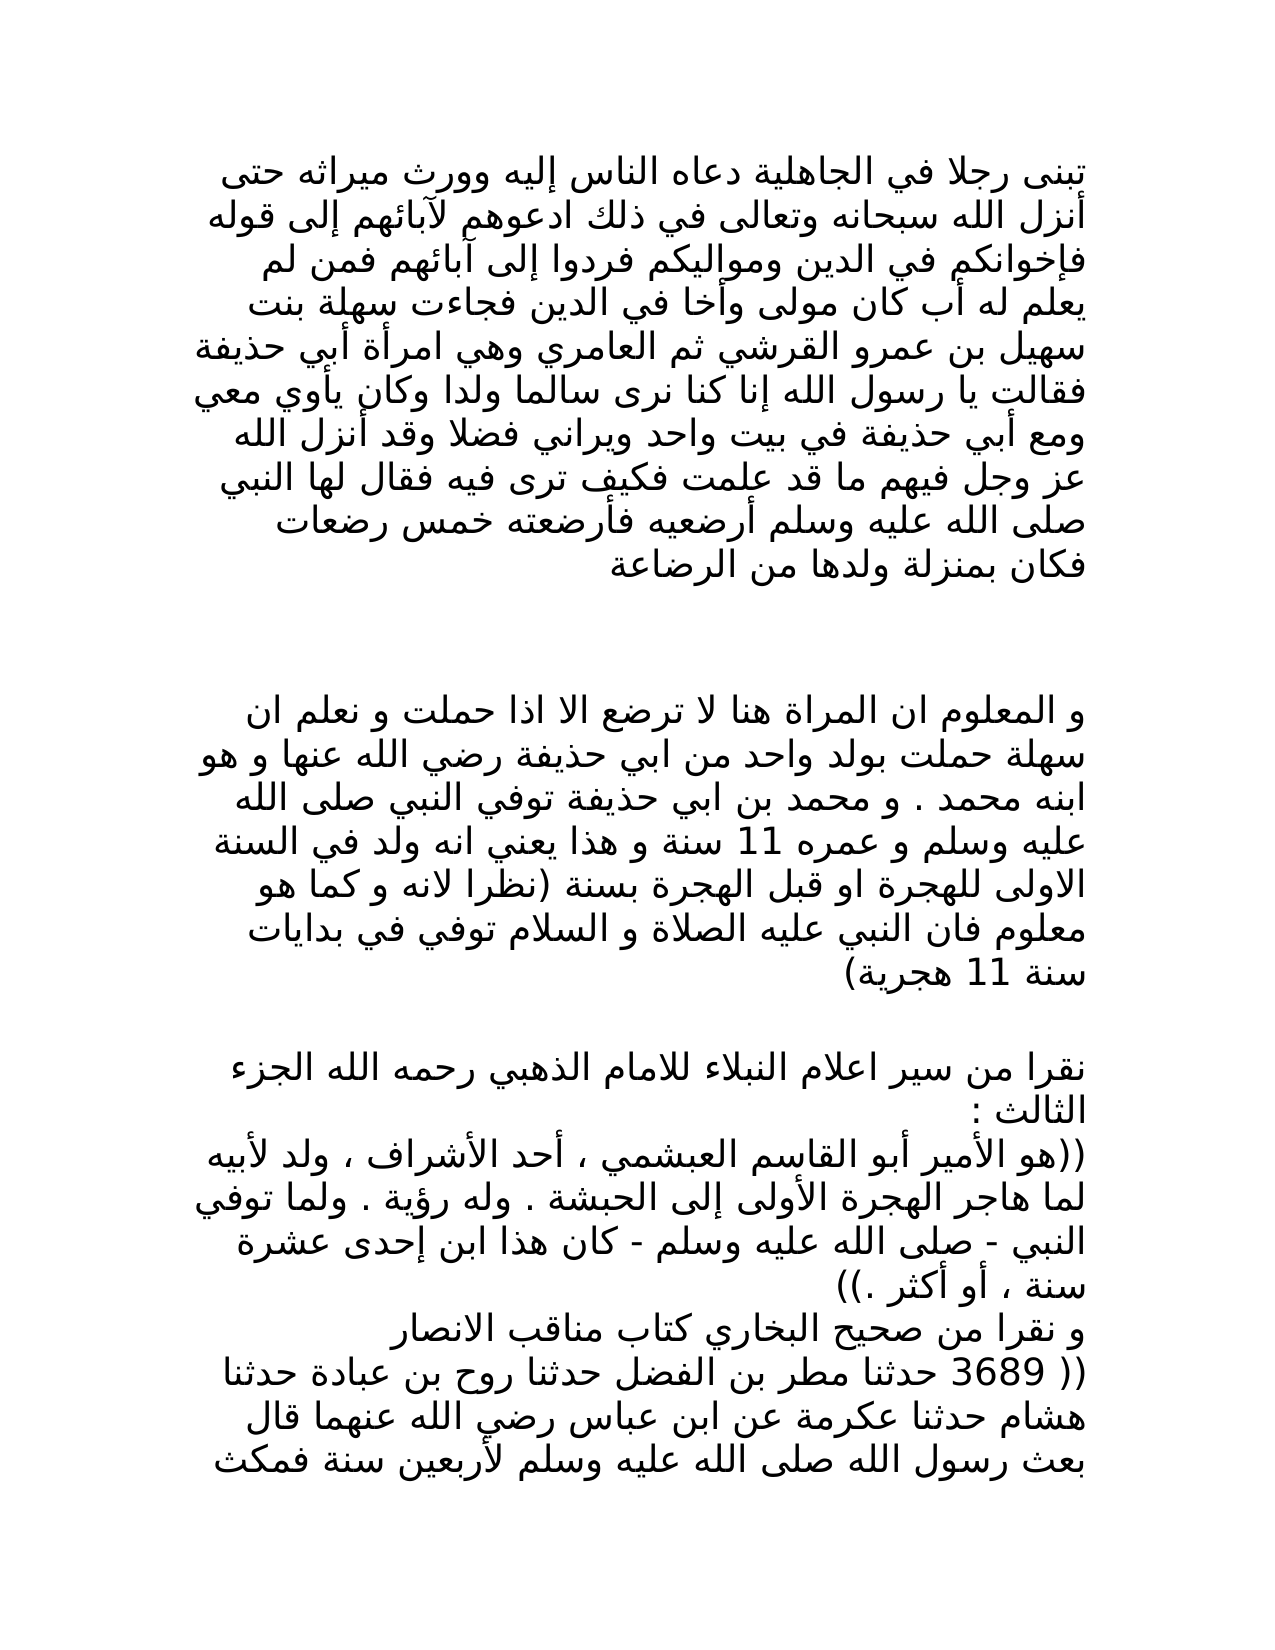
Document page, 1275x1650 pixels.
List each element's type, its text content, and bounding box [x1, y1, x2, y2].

text ((هو الأمير أبو القاسم العبشمي ، أحد الأشراف ، ولد لأبيه لما هاجر الهجرة الأولى إلى الحبشة . وله رؤية . ولما توفي النبي - صلى الله عليه وسلم - كان هذا ابن إحدى عشرة سنة ، أو أكثر .)) [187, 1132, 1087, 1307]
text و نقرا من صحيح البخاري كتاب مناقب الانصار [187, 1307, 1087, 1351]
text و المعلوم ان المراة هنا لا ترضع الا اذا حملت و نعلم ان سهلة حملت بولد واحد من ابي حذيفة رضي الله عنها و هو ابنه محمد . و محمد بن ابي حذيفة توفي النبي صلى الله عليه وسلم و عمره 11 سنة و هذا يعني انه ولد في السنة الاولى للهجرة او قبل الهجرة بسنة (نظرا لانه و كما هو معلوم فان النبي عليه الصلاة و السلام توفي في بدايات سنة 11 هجرية) [187, 688, 1087, 994]
text نقرا من سير اعلام النبلاء للامام الذهبي رحمه الله الجزء الثالث : [187, 1045, 1087, 1132]
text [187, 1351, 1087, 1482]
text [187, 150, 1087, 586]
